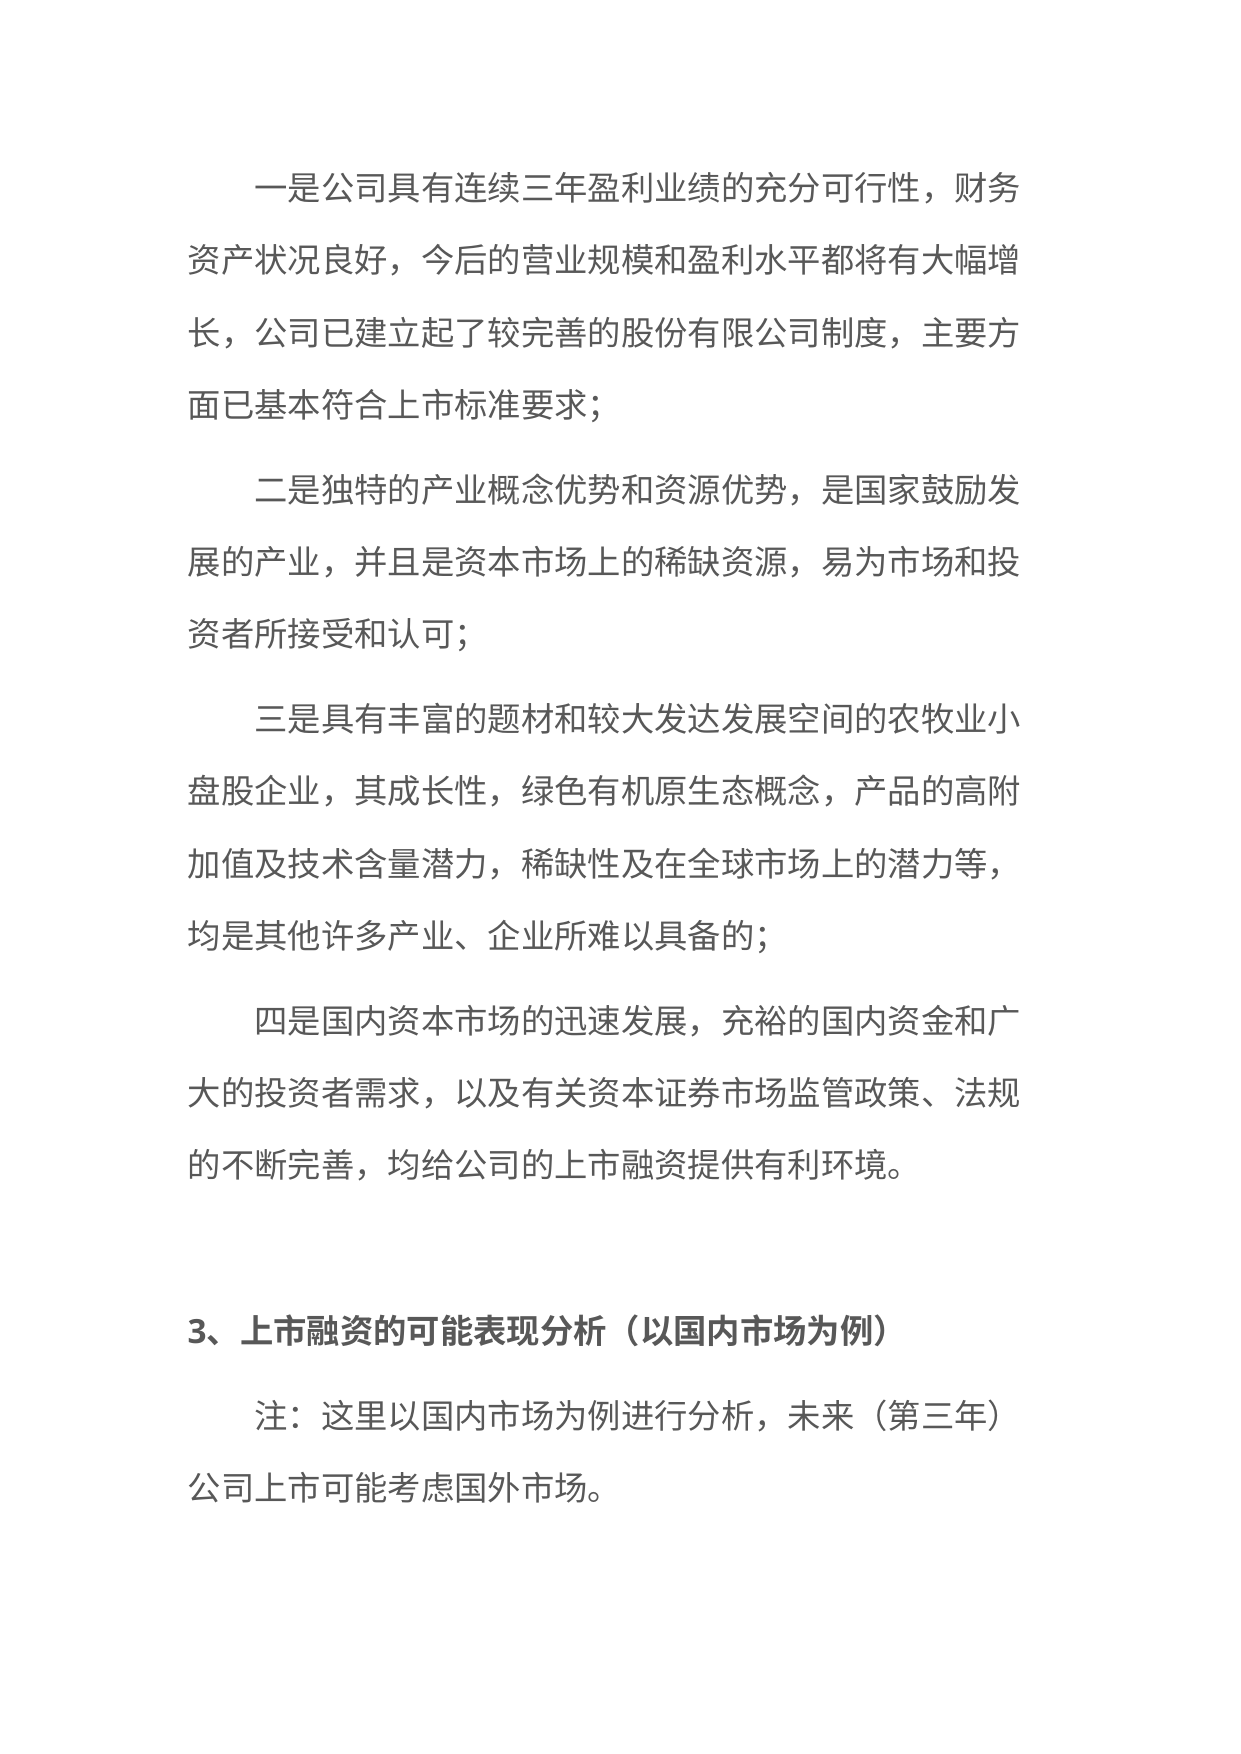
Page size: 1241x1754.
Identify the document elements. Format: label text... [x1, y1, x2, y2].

text 二是独特的产业概念优势和资源优势，是国家鼓励发展的产业，并且是资本市场上的稀缺资源，易为市场和投资者所接受和认可； [187, 464, 1053, 656]
text 三是具有丰富的题材和较大发达发展空间的农牧业小盘股企业，其成长性，绿色有机原生态概念，产品的高附加值及技术含量潜力，稀缺性及在全球市场上的潜力等，均是其他许多产业、企业所难以具备的； [187, 693, 1053, 958]
text 注：这里以国内市场为例进行分析，未来（第三年）公司上市可能考虑国外市场。 [187, 1390, 1053, 1510]
text 3、上市融资的可能表现分析（以国内市场为例） [187, 1305, 1053, 1353]
text 一是公司具有连续三年盈利业绩的充分可行性，财务资产状况良好，今后的营业规模和盈利水平都将有大幅增长，公司已建立起了较完善的股份有限公司制度，主要方面已基本符合上市标准要求； [187, 162, 1053, 427]
text 四是国内资本市场的迅速发展，充裕的国内资金和广大的投资者需求，以及有关资本证券市场监管政策、法规的不断完善，均给公司的上市融资提供有利环境。 [187, 995, 1053, 1187]
